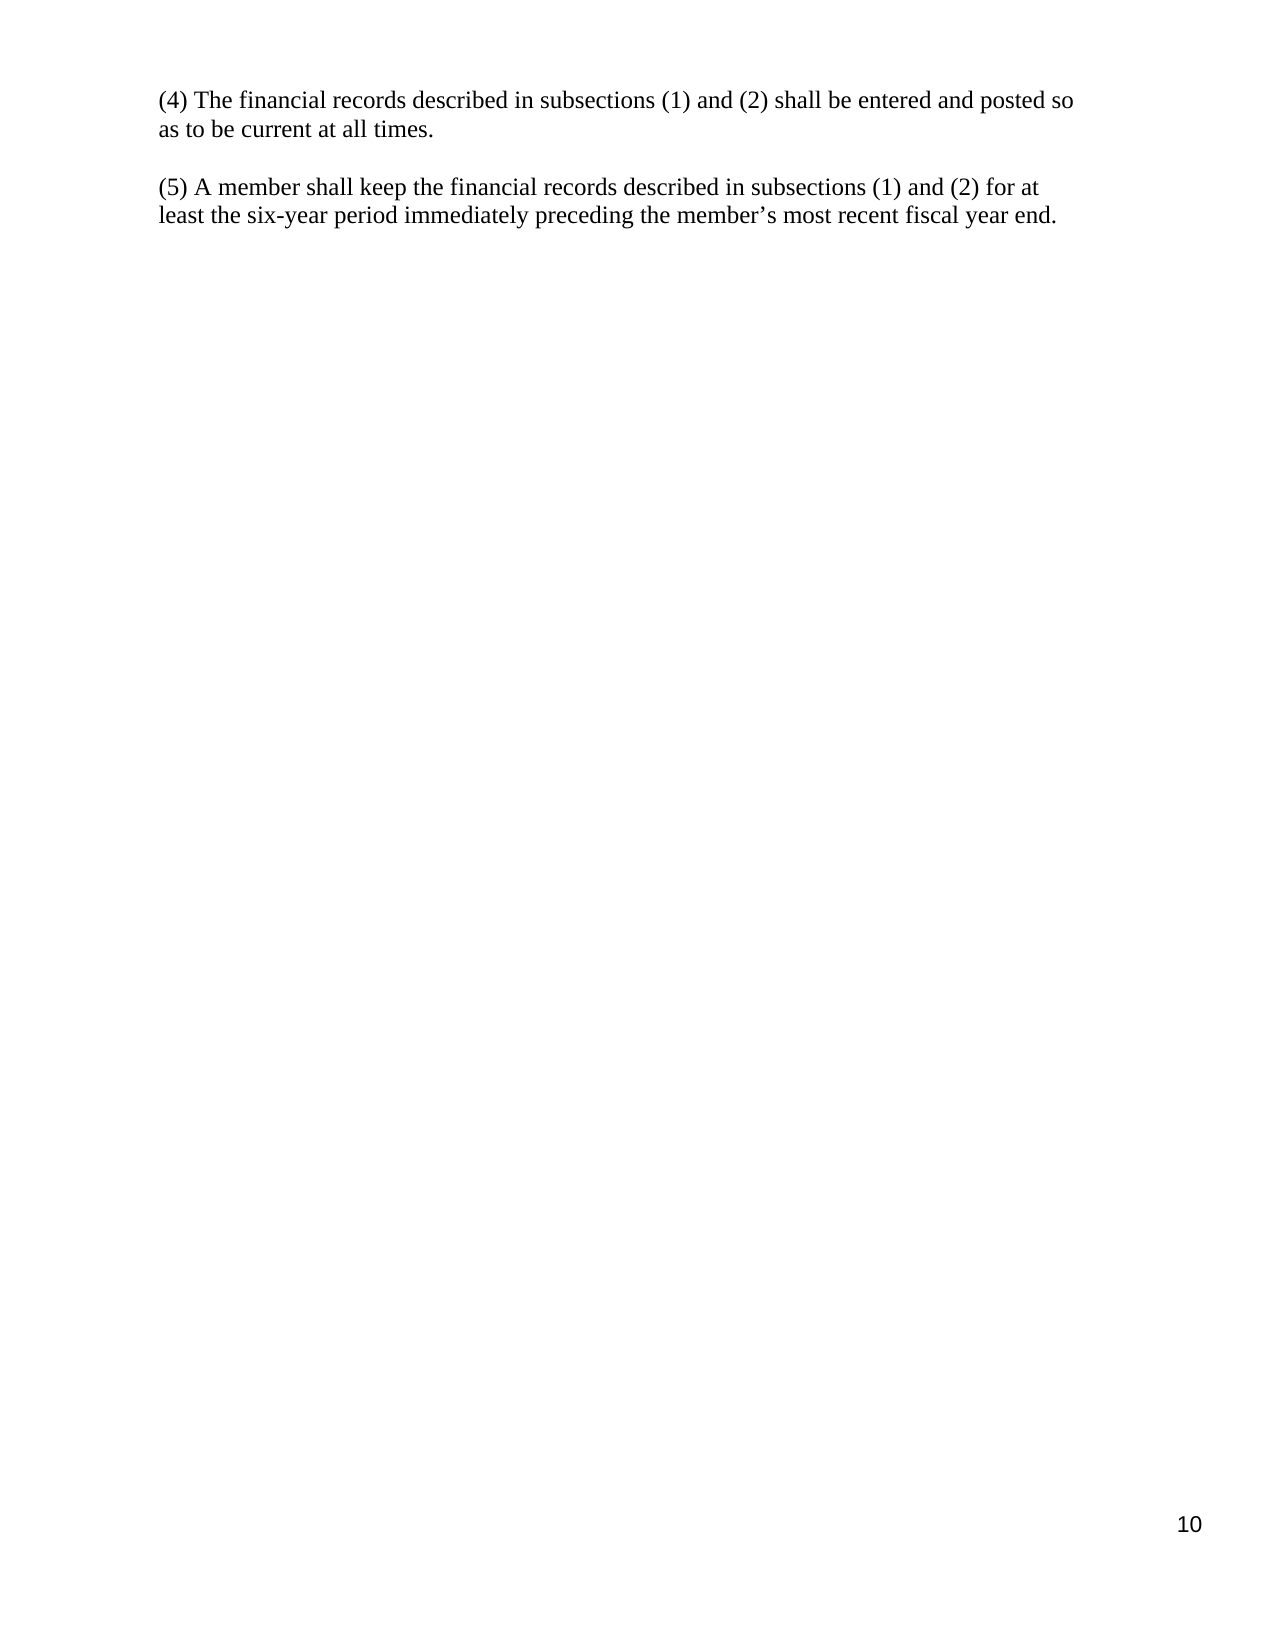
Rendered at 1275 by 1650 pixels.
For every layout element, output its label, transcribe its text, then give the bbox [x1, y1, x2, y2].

text (4) The financial records described in subsections (1) and (2) shall be entered and posted so as to be current at all times. [158, 85, 1088, 143]
text (5) A member shall keep the financial records described in subsections (1) and (2) for at least the six-year period immediately preceding the member’s most recent fiscal year end. [158, 172, 1088, 229]
